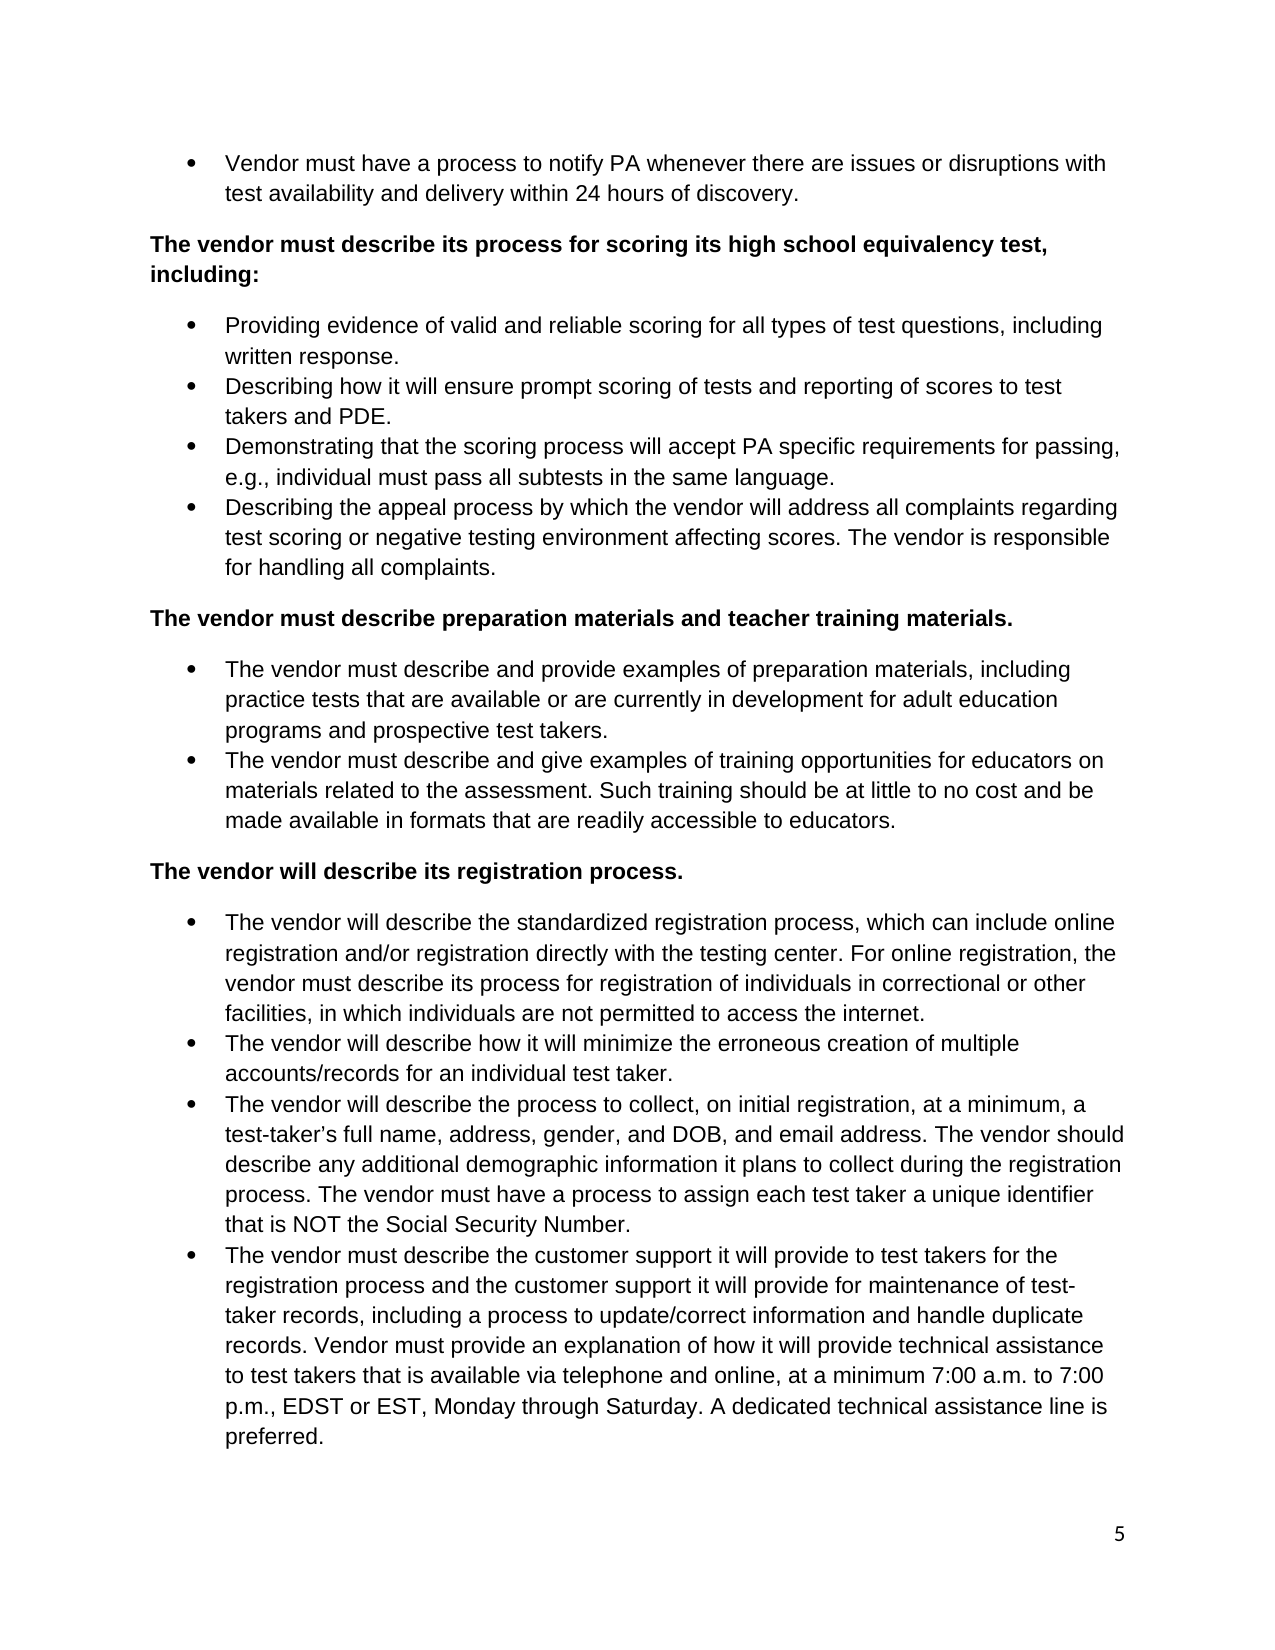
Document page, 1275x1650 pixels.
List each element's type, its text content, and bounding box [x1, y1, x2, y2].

list The vendor must describe the customer support it will provide to test takers for the registration process and the customer support it will provide for maintenance of test-taker records, including a process to update/correct information and handle duplicate records. Vendor must provide an explanation of how it will provide technical assistance to test takers that is available via telephone and online, at a minimum 7:00 a.m. to 7:00 p.m., EDST or EST, Monday through Saturday. A dedicated technical assistance line is preferred. [187, 1242, 1125, 1449]
text The vendor will describe its registration process. [150, 858, 1125, 885]
list The vendor will describe the process to collect, on initial registration, at a minimum, a test-taker’s full name, address, gender, and DOB, and email address. The vendor should describe any additional demographic information it plans to collect during the registration process. The vendor must have a process to assign each test taker a unique identifier that is NOT the Social Security Number. [187, 1091, 1125, 1238]
list Vendor must have a process to notify PA whenever there are issues or disruptions with test availability and delivery within 24 hours of discovery. [187, 150, 1125, 207]
list The vendor will describe how it will minimize the erroneous creation of multiple accounts/records for an individual test taker. [187, 1030, 1125, 1087]
list Demonstrating that the scoring process will accept PA specific requirements for passing, e.g., individual must pass all subtests in the same language. [187, 433, 1125, 490]
text The vendor must describe its process for scoring its high school equivalency test, including: [150, 231, 1125, 288]
list Providing evidence of valid and reliable scoring for all types of test questions, including written response. [187, 312, 1125, 369]
list The vendor must describe and provide examples of preparation materials, including practice tests that are available or are currently in development for adult education programs and prospective test takers. [187, 656, 1125, 743]
text The vendor must describe preparation materials and teacher training materials. [150, 605, 1125, 632]
list The vendor must describe and give examples of training opportunities for educators on materials related to the assessment. Such training should be at little to no cost and be made available in formats that are readily accessible to educators. [187, 747, 1125, 834]
list The vendor will describe the standardized registration process, which can include online registration and/or registration directly with the testing center. For online registration, the vendor must describe its process for registration of individuals in correctional or other facilities, in which individuals are not permitted to access the internet. [187, 909, 1125, 1026]
list Describing how it will ensure prompt scoring of tests and reporting of scores to test takers and PDE. [187, 373, 1125, 429]
list Describing the appeal process by which the vendor will address all complaints regarding test scoring or negative testing environment affecting scores. The vendor is responsible for handling all complaints. [187, 494, 1125, 581]
